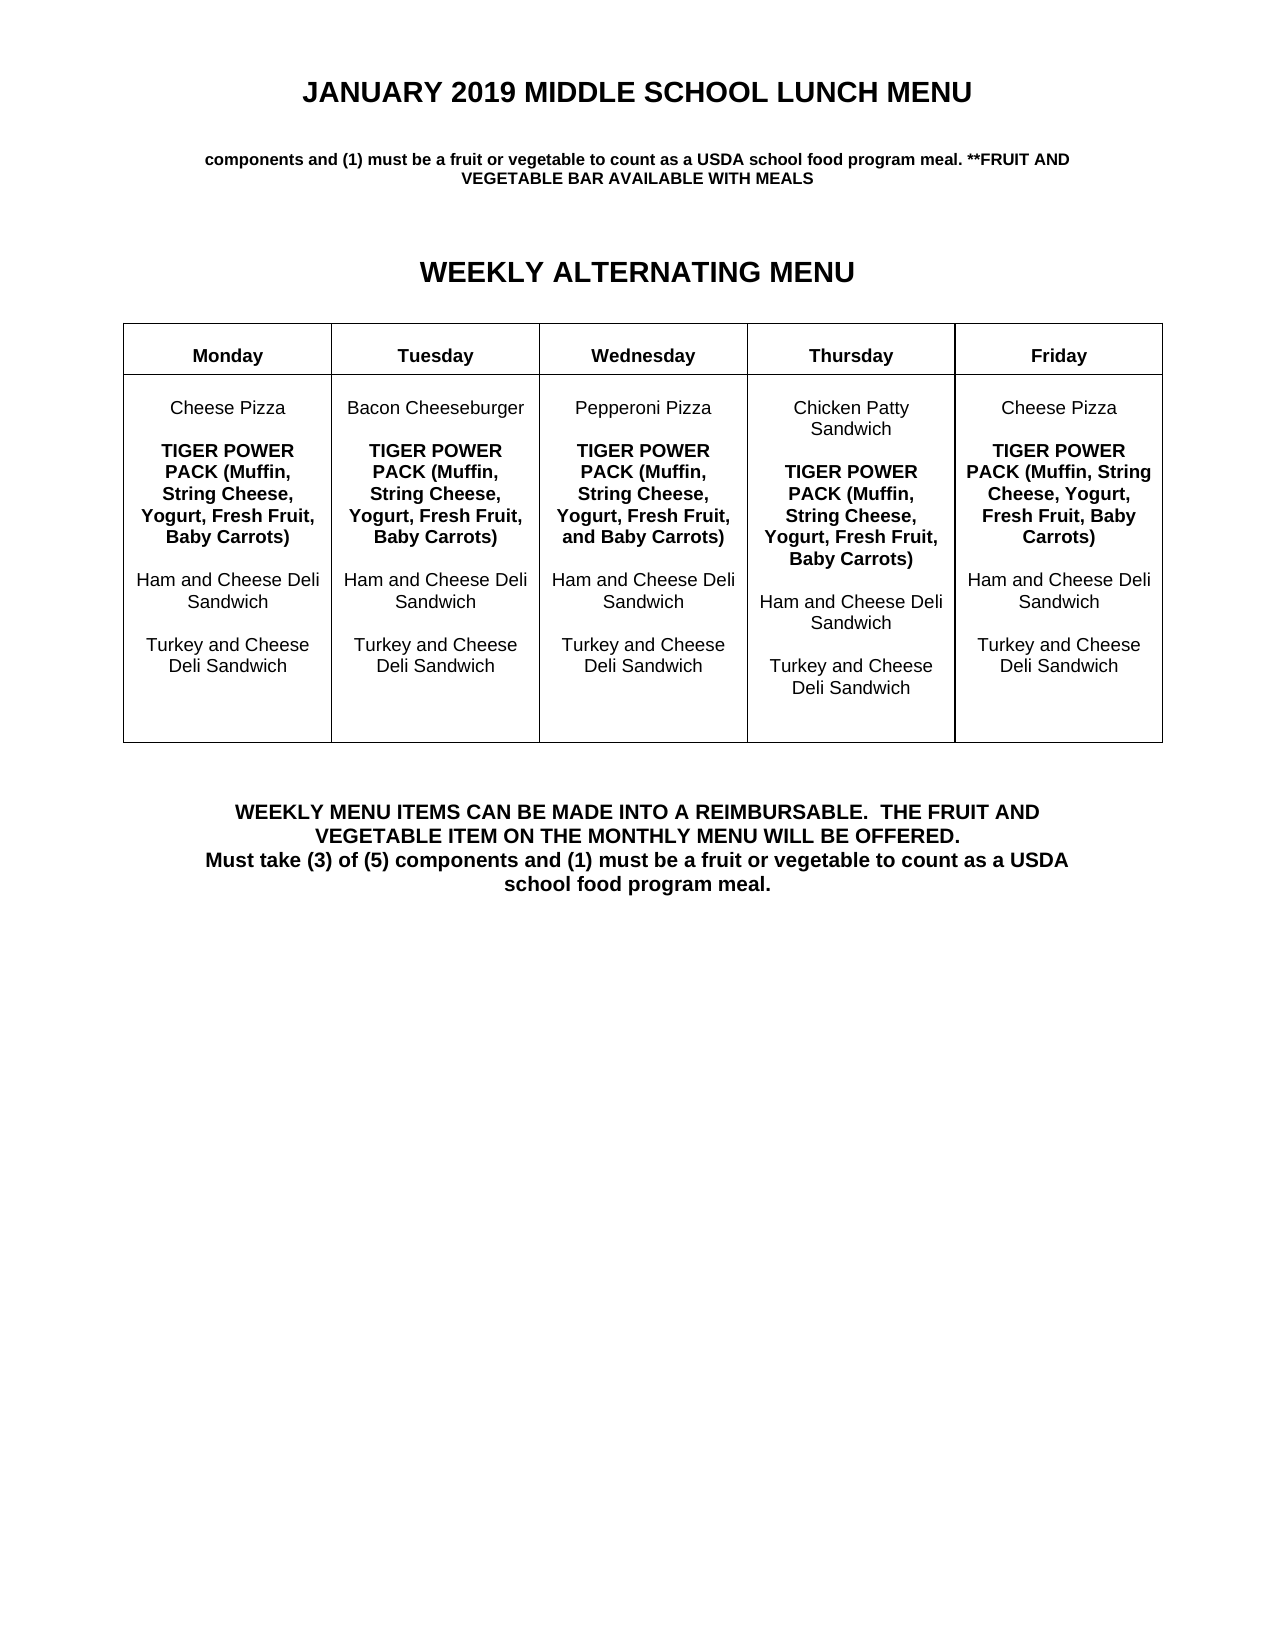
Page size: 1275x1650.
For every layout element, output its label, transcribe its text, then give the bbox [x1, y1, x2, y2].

table_header Friday [956, 324, 1162, 374]
table_cell Pepperoni Pizza TIGER POWER PACK (Muffin, String Cheese, Yogurt, Fresh Fruit, and Baby Carrots) Ham and Cheese Deli Sandwich Turkey and Cheese Deli Sandwich [540, 375, 747, 742]
table_cell Chicken Patty Sandwich TIGER POWER PACK (Muffin, String Cheese, Yogurt, Fresh Fruit, Baby Carrots) Ham and Cheese Deli Sandwich Turkey and Cheese Deli Sandwich [748, 375, 954, 742]
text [187, 150, 1087, 188]
text Must take (3) of (5) components and (1) must be a fruit or vegetable to count as a USDA school food program meal. [187, 848, 1087, 896]
table_header Wednesday [540, 324, 747, 374]
text WEEKLY MENU ITEMS CAN BE MADE INTO A REIMBURSABLE. THE FRUIT AND VEGETABLE ITEM ON THE MONTHLY MENU WILL BE OFFERED. [187, 800, 1087, 848]
table_header Thursday [748, 324, 954, 374]
table_header Monday [124, 324, 331, 374]
table_cell Cheese Pizza TIGER POWER PACK (Muffin, String Cheese, Yogurt, Fresh Fruit, Baby Carrots) Ham and Cheese Deli Sandwich Turkey and Cheese Deli Sandwich [124, 375, 331, 742]
table_header Tuesday [332, 324, 539, 374]
table_cell Bacon Cheeseburger TIGER POWER PACK (Muffin, String Cheese, Yogurt, Fresh Fruit, Baby Carrots) Ham and Cheese Deli Sandwich Turkey and Cheese Deli Sandwich [332, 375, 539, 742]
text WEEKLY ALTERNATING MENU [187, 255, 1087, 289]
table_cell Cheese Pizza TIGER POWER PACK (Muffin, String Cheese, Yogurt, Fresh Fruit, Baby Carrots) Ham and Cheese Deli Sandwich Turkey and Cheese Deli Sandwich [956, 375, 1162, 742]
